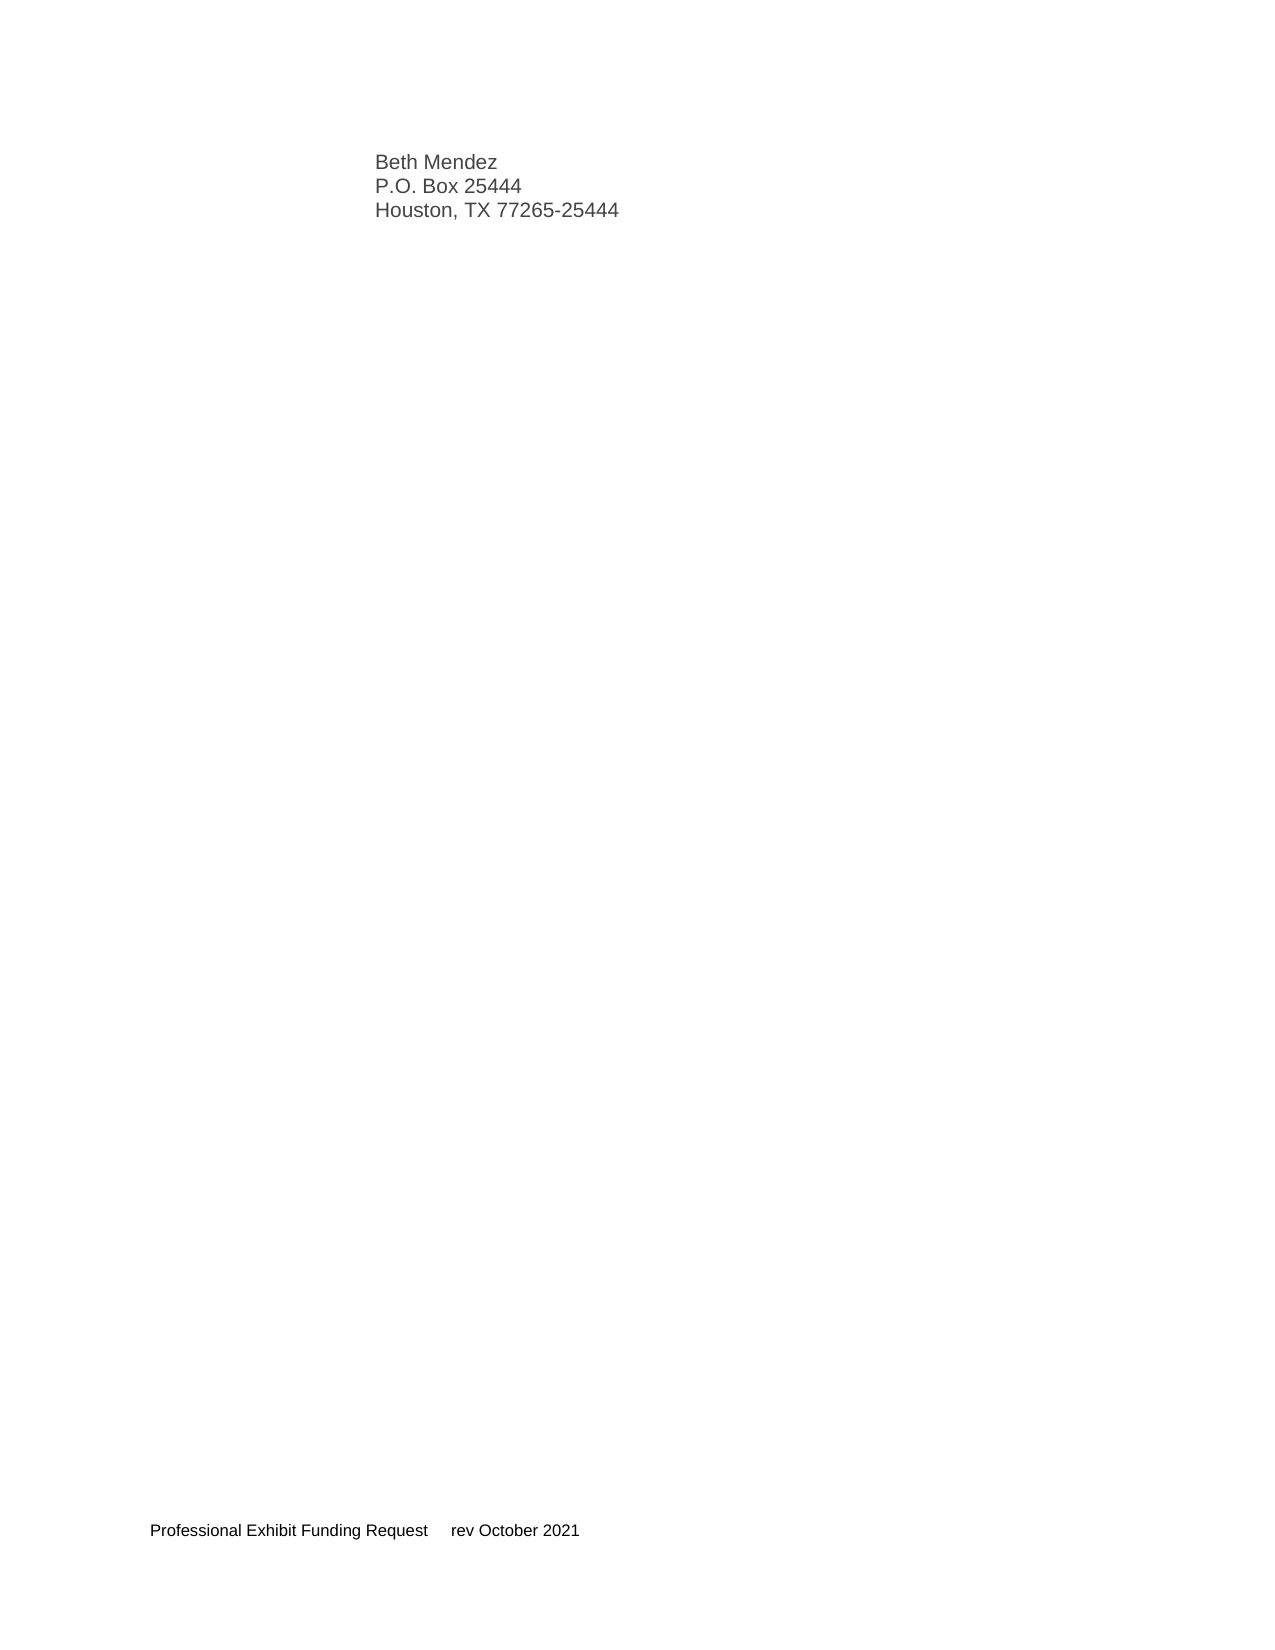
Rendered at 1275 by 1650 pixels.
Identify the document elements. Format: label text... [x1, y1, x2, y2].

text Beth Mendez [150, 150, 1125, 174]
text Houston, TX 77265-25444 [150, 198, 1125, 222]
text P.O. Box 25444 [150, 174, 1125, 198]
